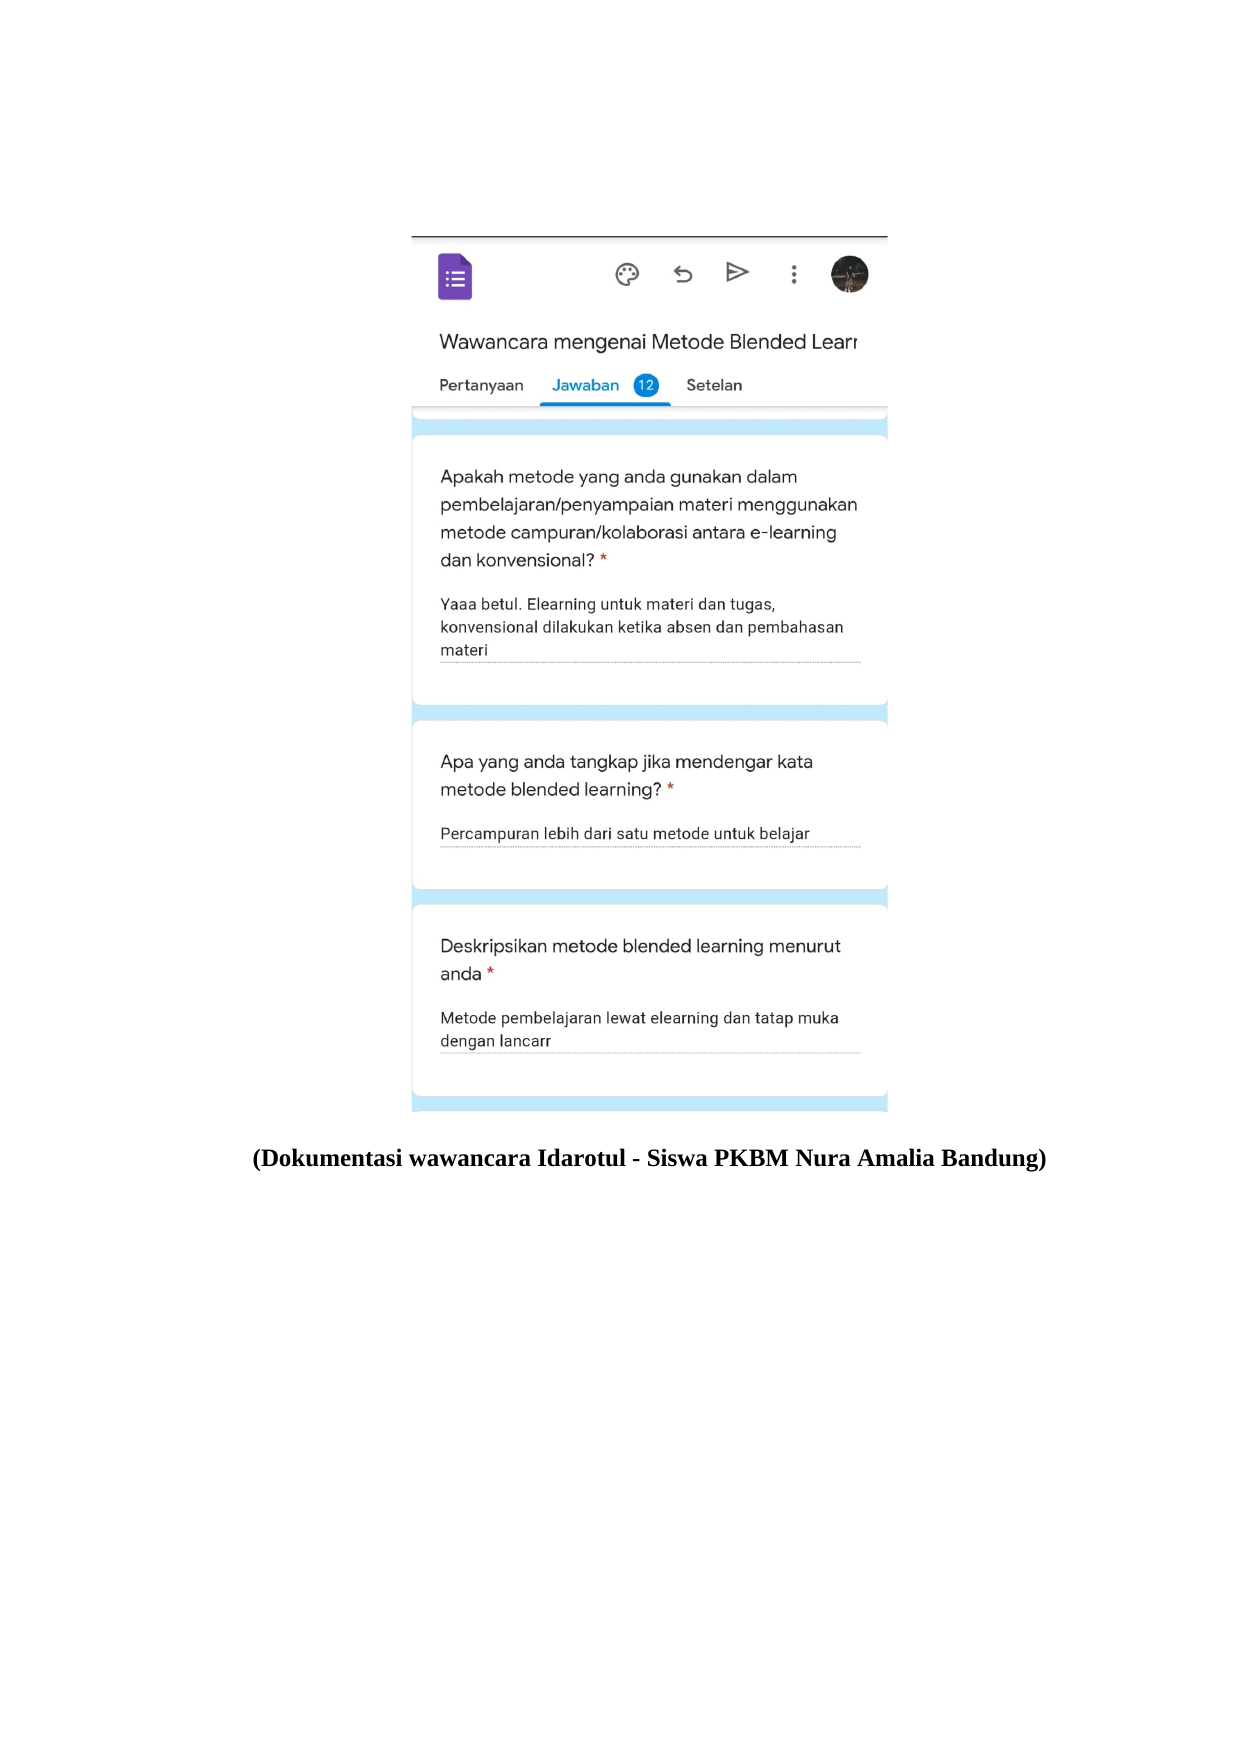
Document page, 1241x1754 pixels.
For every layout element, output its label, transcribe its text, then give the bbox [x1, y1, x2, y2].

picture [411, 236, 888, 1112]
text (Dokumentasi wawancara Idarotul - Siswa PKBM Nura Amalia Bandung) [236, 1143, 1063, 1171]
